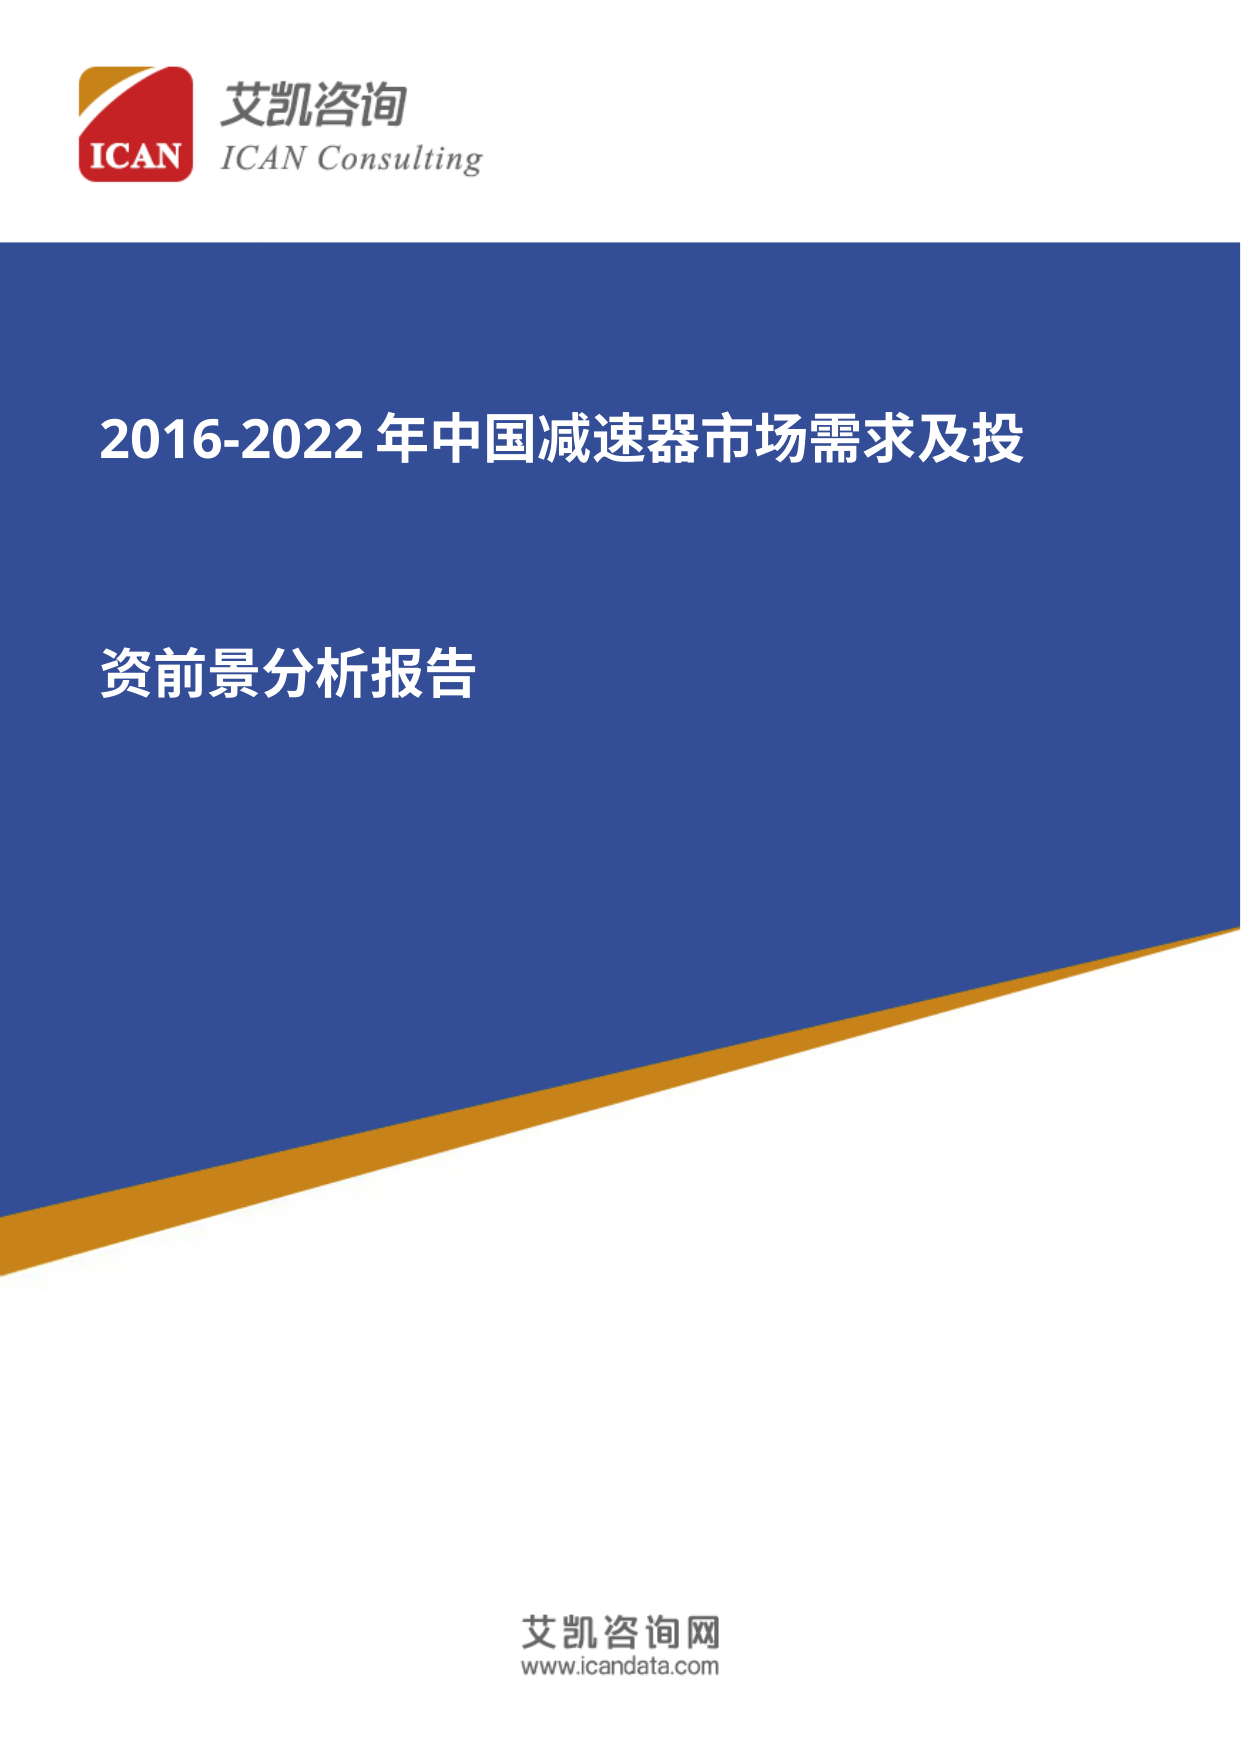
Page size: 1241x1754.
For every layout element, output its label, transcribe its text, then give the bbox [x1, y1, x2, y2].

subtitle 2016-2022年中国减速器市场需求及投资前景分析报告 [99, 386, 1053, 718]
picture [0, 5, 1241, 1754]
